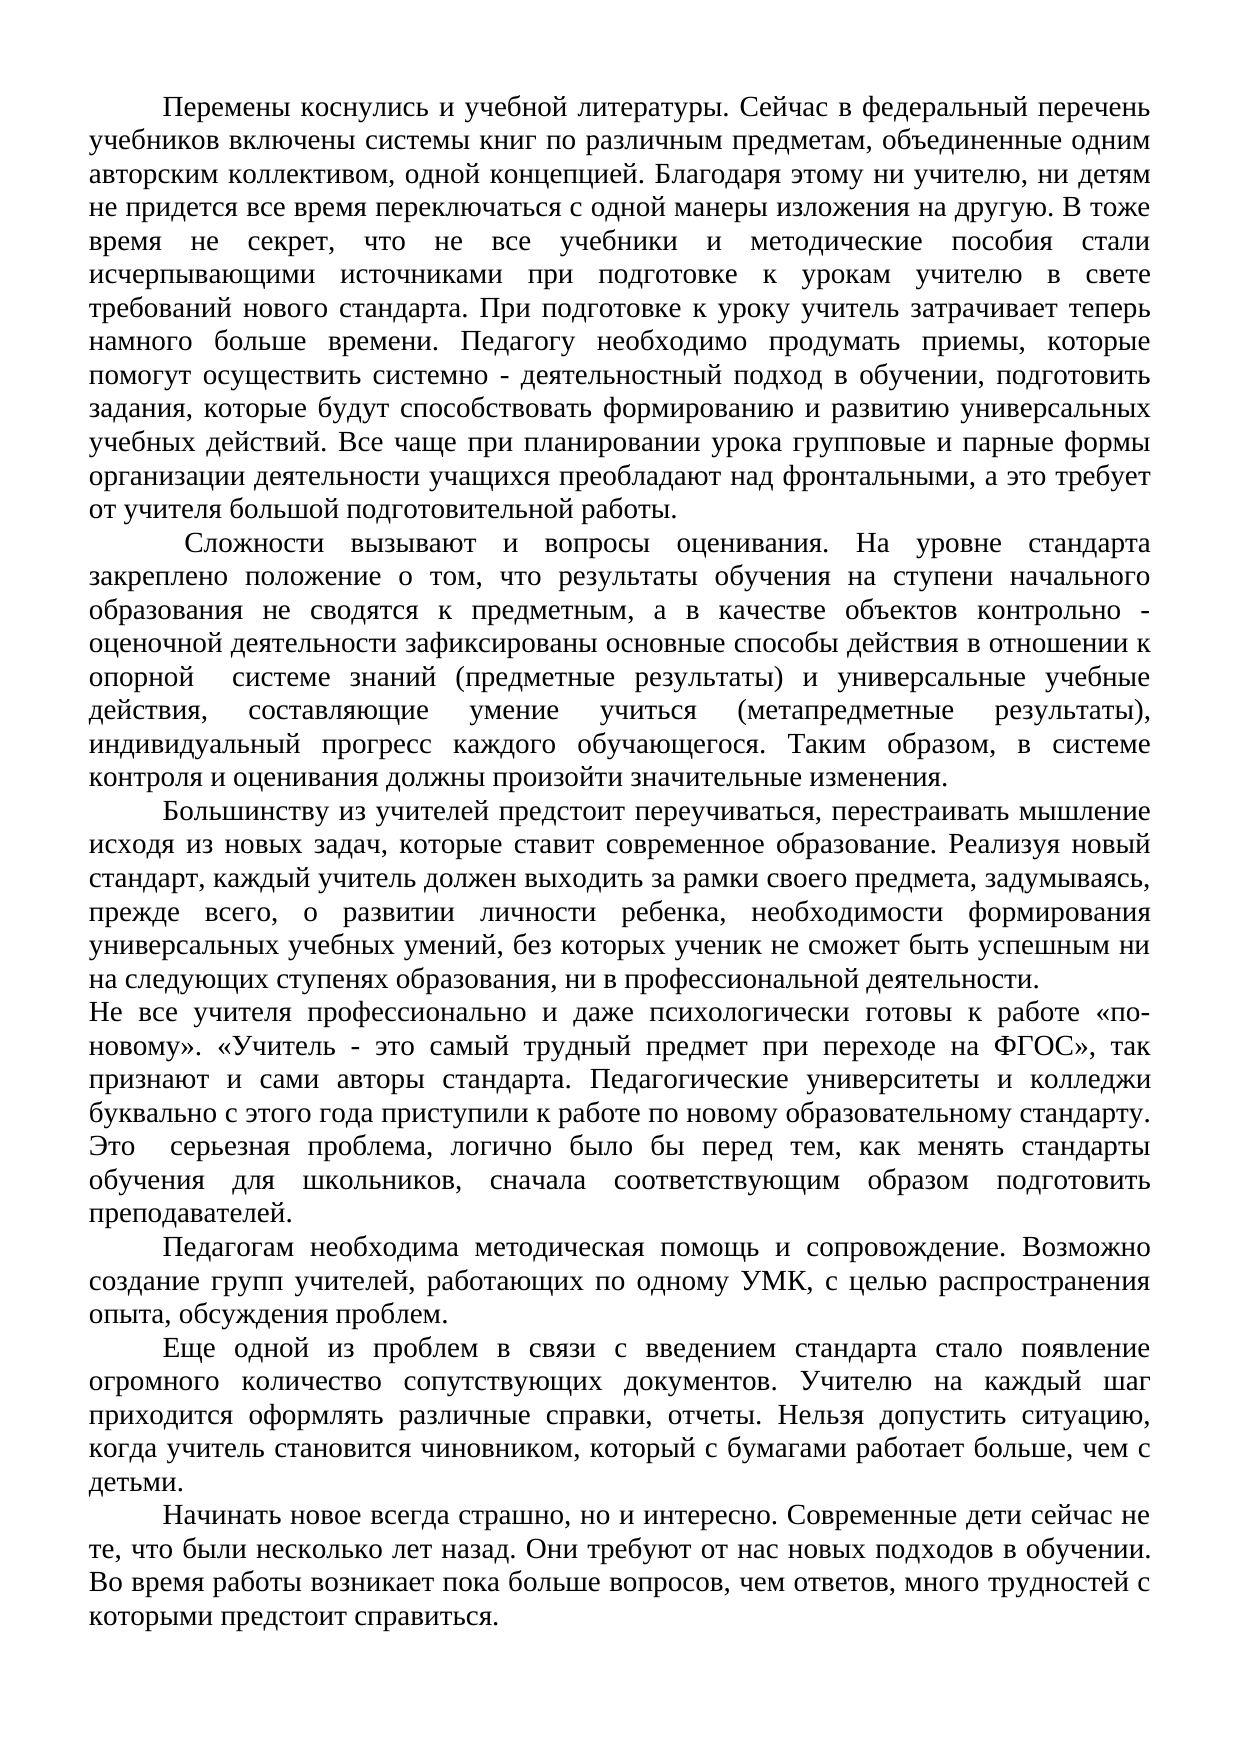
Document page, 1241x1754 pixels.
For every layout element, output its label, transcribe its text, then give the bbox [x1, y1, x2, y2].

text Еще одной из проблем в связи с введением стандарта стало появление огромного количество сопутствующих документов. Учителю на каждый шаг приходится оформлять различные справки, отчеты. Нельзя допустить ситуацию, когда учитель становится чиновником, который с бумагами работает больше, чем с детьми. [89, 1330, 1152, 1497]
text Не все учителя профессионально и даже психологически готовы к работе «по-новому». «Учитель - это самый трудный предмет при переходе на ФГОС», так признают и сами авторы стандарта. Педагогические университеты и колледжи буквально с этого года приступили к работе по новому образовательному стандарту. Это серьезная проблема, логично было бы перед тем, как менять стандарты обучения для школьников, сначала соответствующим образом подготовить преподавателей. [89, 994, 1152, 1229]
text Начинать новое всегда страшно, но и интересно. Современные дети сейчас не те, что были несколько лет назад. Они требуют от нас новых подходов в обучении. Во время работы возникает пока больше вопросов, чем ответов, много трудностей с которыми предстоит справиться. [89, 1497, 1152, 1632]
text Педагогам необходима методическая помощь и сопровождение. Возможно создание групп учителей, работающих по одному УМК, с целью распространения опыта, обсуждения проблем. [89, 1229, 1152, 1330]
text Перемены коснулись и учебной литературы. Сейчас в федеральный перечень учебников включены системы книг по различным предметам, объединенные одним авторским коллективом, одной концепцией. Благодаря этому ни учителю, ни детям не придется все время переключаться с одной манеры изложения на другую. В тоже время не секрет, что не все учебники и методические пособия стали исчерпывающими источниками при подготовке к урокам учителю в свете требований нового стандарта. При подготовке к уроку учитель затрачивает теперь намного больше времени. Педагогу необходимо продумать приемы, которые помогут осуществить системно - деятельностный подход в обучении, подготовить задания, которые будут способствовать формированию и развитию универсальных учебных действий. Все чаще при планировании урока групповые и парные формы организации деятельности учащихся преобладают над фронтальными, а это требует от учителя большой подготовительной работы. [89, 89, 1152, 525]
text Большинству из учителей предстоит переучиваться, перестраивать мышление исходя из новых задач, которые ставит современное образование. Реализуя новый стандарт, каждый учитель должен выходить за рамки своего предмета, задумываясь, прежде всего, о развитии личности ребенка, необходимости формирования универсальных учебных умений, без которых ученик не сможет быть успешным ни на следующих ступенях образования, ни в профессиональной деятельности. [89, 793, 1152, 994]
text Сложности вызывают и вопросы оценивания. На уровне стандарта закреплено положение о том, что результаты обучения на ступени начального образования не сводятся к предметным, а в качестве объектов контрольно - оценочной деятельности зафиксированы основные способы действия в отношении к опорной системе знаний (предметные результаты) и универсальные учебные действия, составляющие умение учиться (метапредметные результаты), индивидуальный прогресс каждого обучающегося. Таким образом, в системе контроля и оценивания должны произойти значительные изменения. [89, 525, 1152, 793]
